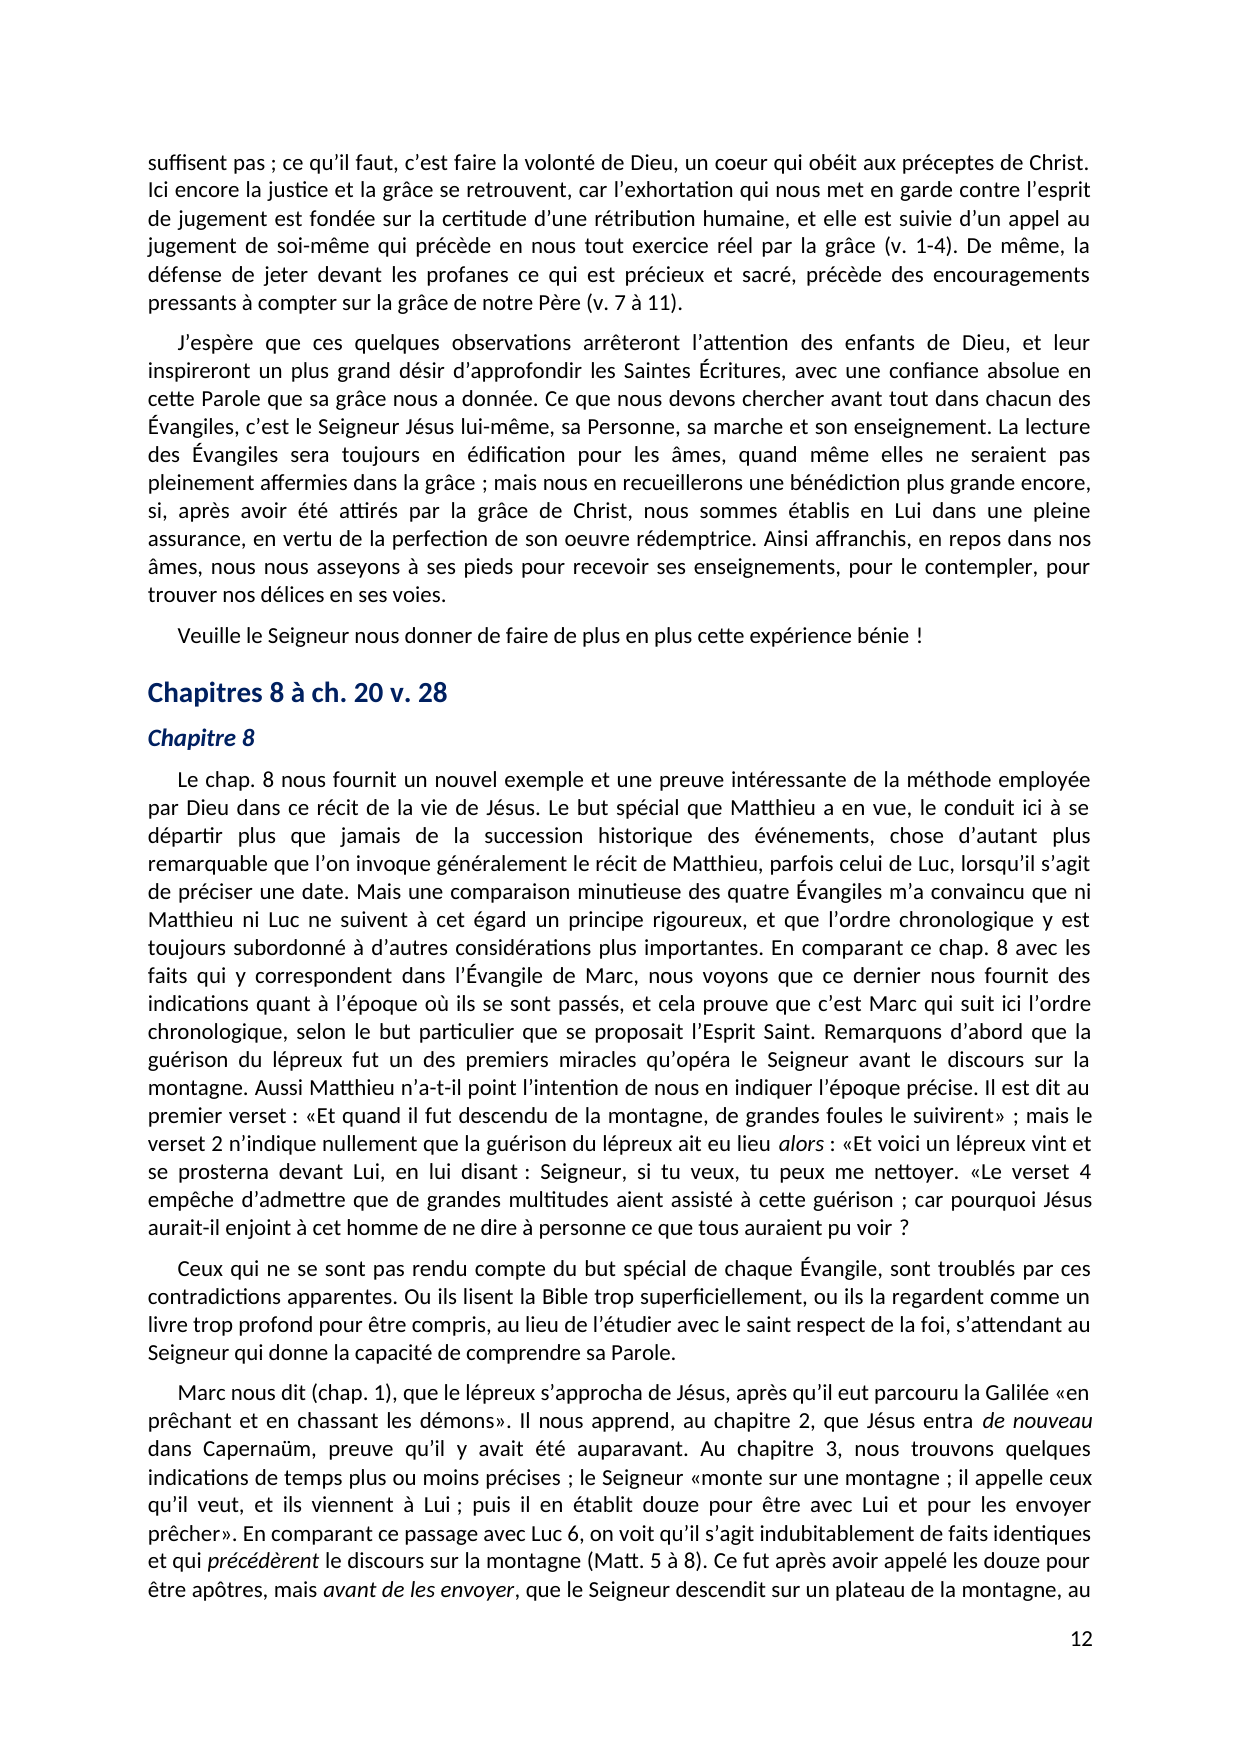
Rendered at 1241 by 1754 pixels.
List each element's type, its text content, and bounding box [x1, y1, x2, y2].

text Veuille le Seigneur nous donner de faire de plus en plus cette expérience bénie ! [148, 621, 1093, 649]
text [148, 1378, 1093, 1603]
text Le chap. 8 nous fournit un nouvel exemple et une preuve intéressante de la méthode employée par Dieu dans ce récit de la vie de Jésus. Le but spécial que Matthieu a en vue, le conduit ici à se départir plus que jamais de la succession historique des événements, chose d’autant plus remarquable que l’on invoque généralement le récit de Matthieu, parfois celui de Luc, lorsqu’il s’agit de préciser une date. Mais une comparaison minutieuse des quatre Évangiles m’a convaincu que ni Matthieu ni Luc ne suivent à cet égard un principe rigoureux, et que l’ordre chronologique y est toujours subordonné à d’autres considérations plus importantes. En comparant ce chap. 8 avec les faits qui y correspondent dans l’Évangile de Marc, nous voyons que ce dernier nous fournit des indications quant à l’époque où ils se sont passés, et cela prouve que c’est Marc qui suit ici l’ordre chronologique, selon le but particulier que se proposait l’Esprit Saint. Remarquons d’abord que la guérison du lépreux fut un des premiers miracles qu’opéra le Seigneur avant le discours sur la montagne. Aussi Matthieu n’a-t-il point l’intention de nous en indiquer l’époque précise. Il est dit au premier verset : «Et quand il fut descendu de la montagne, de grandes foules le suivirent» ; mais le verset 2 n’indique nullement que la guérison du lépreux ait eu lieu alors : «Et voici un lépreux vint et se prosterna devant Lui, en lui disant : Seigneur, si tu veux, tu peux me nettoyer. «Le verset 4 empêche d’admettre que de grandes multitudes aient assisté à cette guérison ; car pourquoi Jésus aurait-il enjoint à cet homme de ne dire à personne ce que tous auraient pu voir ? [148, 765, 1093, 1241]
text J’espère que ces quelques observations arrêteront l’attention des enfants de Dieu, et leur inspireront un plus grand désir d’approfondir les Saintes Écritures, avec une confiance absolue en cette Parole que sa grâce nous a donnée. Ce que nous devons chercher avant tout dans chacun des Évangiles, c’est le Seigneur Jésus lui-même, sa Personne, sa marche et son enseignement. La lecture des Évangiles sera toujours en édification pour les âmes, quand même elles ne seraient pas pleinement affermies dans la grâce ; mais nous en recueillerons une bénédiction plus grande encore, si, après avoir été attirés par la grâce de Christ, nous sommes établis en Lui dans une pleine assurance, en vertu de la perfection de son oeuvre rédemptrice. Ainsi affranchis, en repos dans nos âmes, nous nous asseyons à ses pieds pour recevoir ses enseignements, pour le contempler, pour trouver nos délices en ses voies. [148, 328, 1093, 608]
subtitle Chapitre 8 [148, 722, 1093, 753]
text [148, 148, 1093, 316]
subtitle Chapitres 8 à ch. 20 v. 28 [148, 674, 1093, 709]
text Ceux qui ne se sont pas rendu compte du but spécial de chaque Évangile, sont troublés par ces contradictions apparentes. Ou ils lisent la Bible trop superficiellement, ou ils la regardent comme un livre trop profond pour être compris, au lieu de l’étudier avec le saint respect de la foi, s’attendant au Seigneur qui donne la capacité de comprendre sa Parole. [148, 1254, 1093, 1366]
